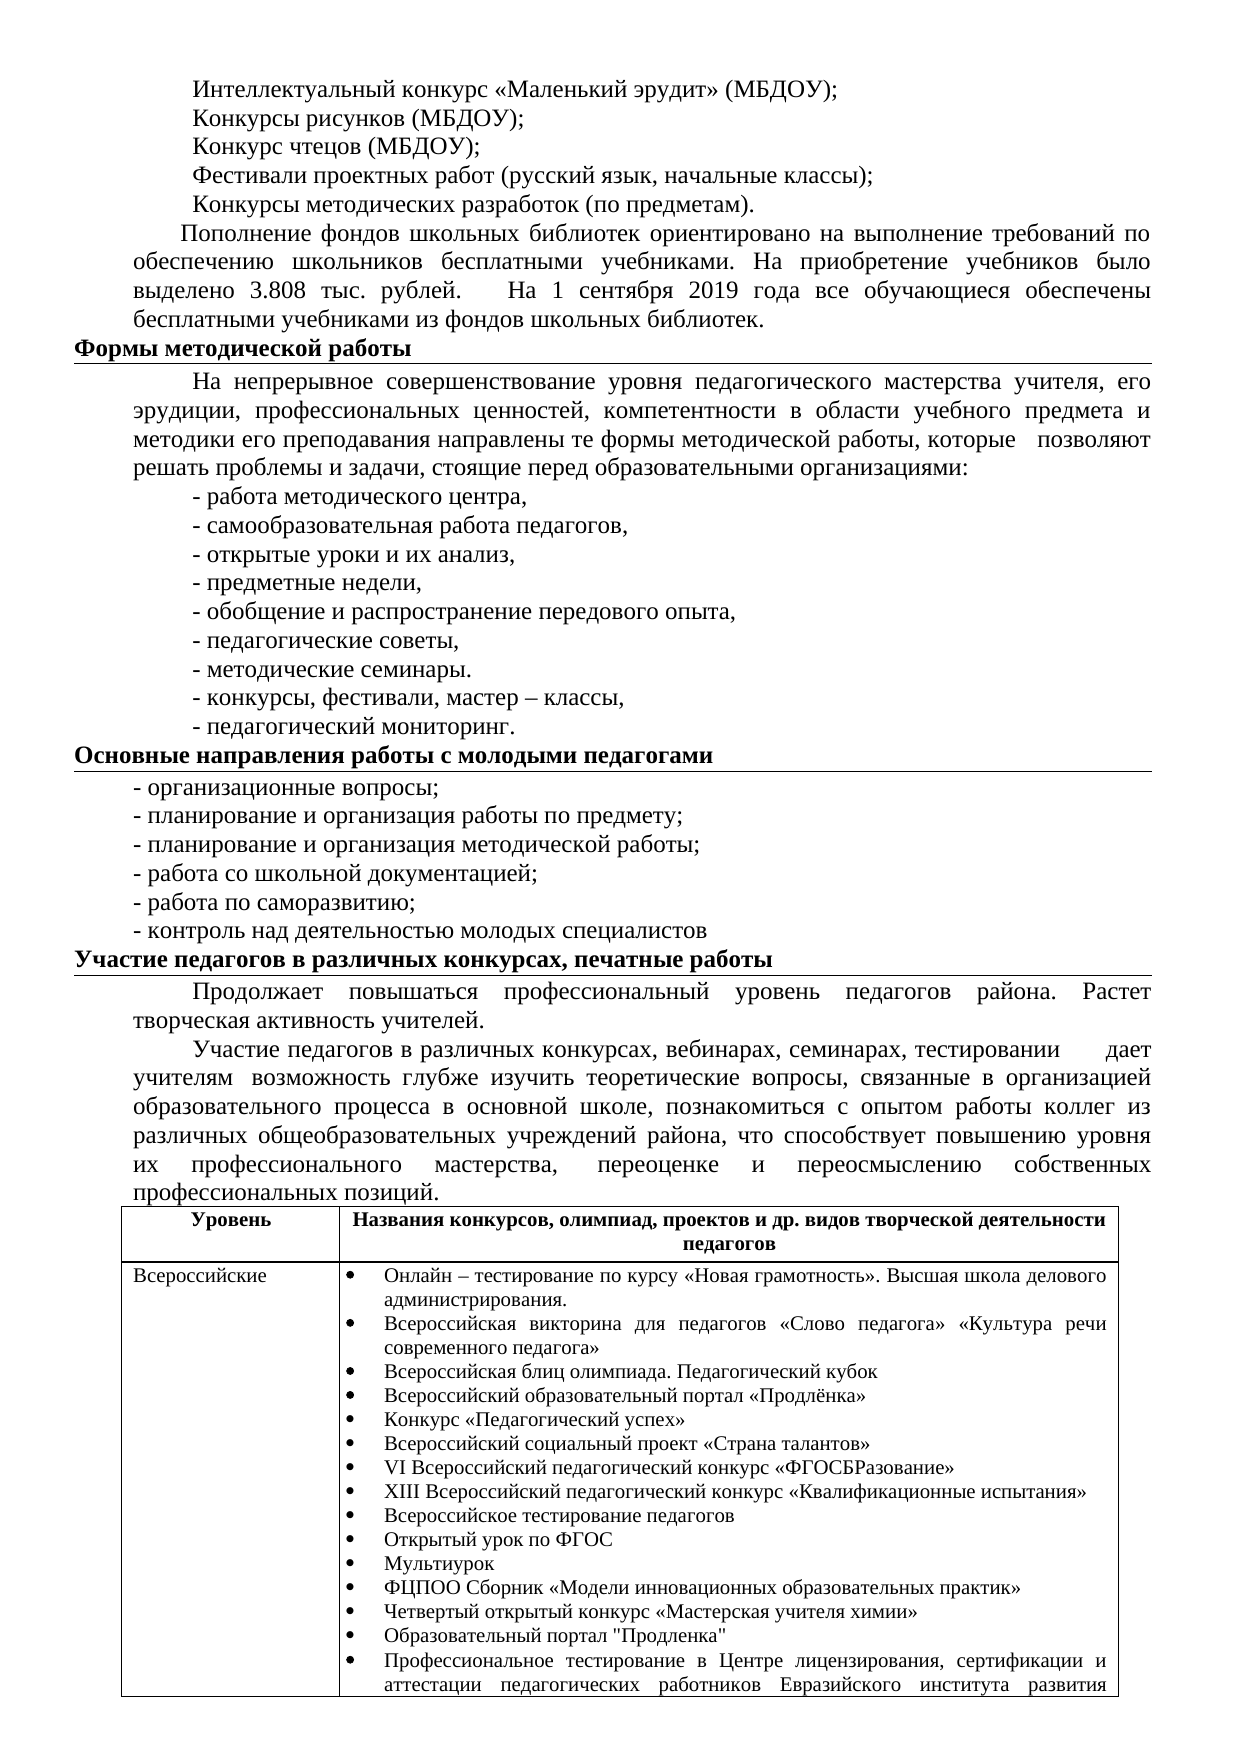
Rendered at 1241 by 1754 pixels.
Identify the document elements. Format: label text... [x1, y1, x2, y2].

text - контроль над деятельностью молодых специалистов [133, 916, 1152, 944]
text Участие педагогов в различных конкурсах, вебинарах, семинарах, тестировании дает учителям возможность глубже изучить теоретические вопросы, связанные в организацией образовательного процесса в основной школе, познакомиться с опытом работы коллег из различных общеобразовательных учреждений района, что способствует повышению уровня их профессионального мастерства, переоценке и переосмыслению собственных профессиональных позиций. [133, 1034, 1152, 1206]
text Основные направления работы с молодыми педагогами [74, 740, 1152, 771]
text - конкурсы, фестивали, мастер – классы, [133, 682, 1152, 711]
text - организационные вопросы; [133, 772, 1152, 801]
text - работа по саморазвитию; [133, 887, 1152, 916]
list Формы методической работы [74, 333, 1152, 363]
text Продолжает повышаться профессиональный уровень педагогов района. Растет творческая активность учителей. [133, 976, 1152, 1034]
text Конкурсы рисунков (МБДОУ); [133, 103, 1152, 131]
table_cell Всероссийские [122, 1263, 339, 1696]
text Фестивали проектных работ (русский язык, начальные классы); [133, 160, 1152, 189]
list - предметные недели, [133, 567, 1152, 596]
text Конкурс чтецов (МБДОУ); [133, 131, 1152, 160]
list - открытые уроки и их анализ, [133, 539, 1152, 567]
list На непрерывное совершенствование уровня педагогического мастерства учителя, его эрудиции, профессиональных ценностей, компетентности в области учебного предмета и методики его преподавания направлены те формы методической работы, которые позволяют решать проблемы и задачи, стоящие перед образовательными организациями: [133, 366, 1152, 481]
text Участие педагогов в различных конкурсах, печатные работы [74, 944, 1152, 975]
table_header Уровень [122, 1207, 339, 1261]
list - педагогические советы, [133, 625, 1152, 654]
text - работа со школьной документацией; [133, 858, 1152, 887]
text - педагогический мониторинг. [133, 711, 1152, 740]
list - методические семинары. [133, 654, 1152, 682]
text Интеллектуальный конкурс «Маленький эрудит» (МБДОУ); [133, 74, 1152, 103]
text - планирование и организация работы по предмету; [133, 801, 1152, 829]
list - работа методического центра, [133, 481, 1152, 510]
text Конкурсы методических разработок (по предметам). [133, 189, 1152, 218]
table_header Названия конкурсов, олимпиад, проектов и др. видов творческой деятельности педагогов [340, 1207, 1118, 1261]
text Пополнение фондов школьных библиотек ориентировано на выполнение требований по обеспечению школьников бесплатными учебниками. На приобретение учебников было выделено 3.808 тыс. рублей. На 1 сентября 2019 года все обучающиеся обеспечены бесплатными учебниками из фондов школьных библиотек. [133, 218, 1152, 333]
text - планирование и организация методической работы; [133, 829, 1152, 858]
list - обобщение и распространение передового опыта, [133, 596, 1152, 625]
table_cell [340, 1263, 1118, 1696]
list - самообразовательная работа педагогов, [133, 510, 1152, 539]
